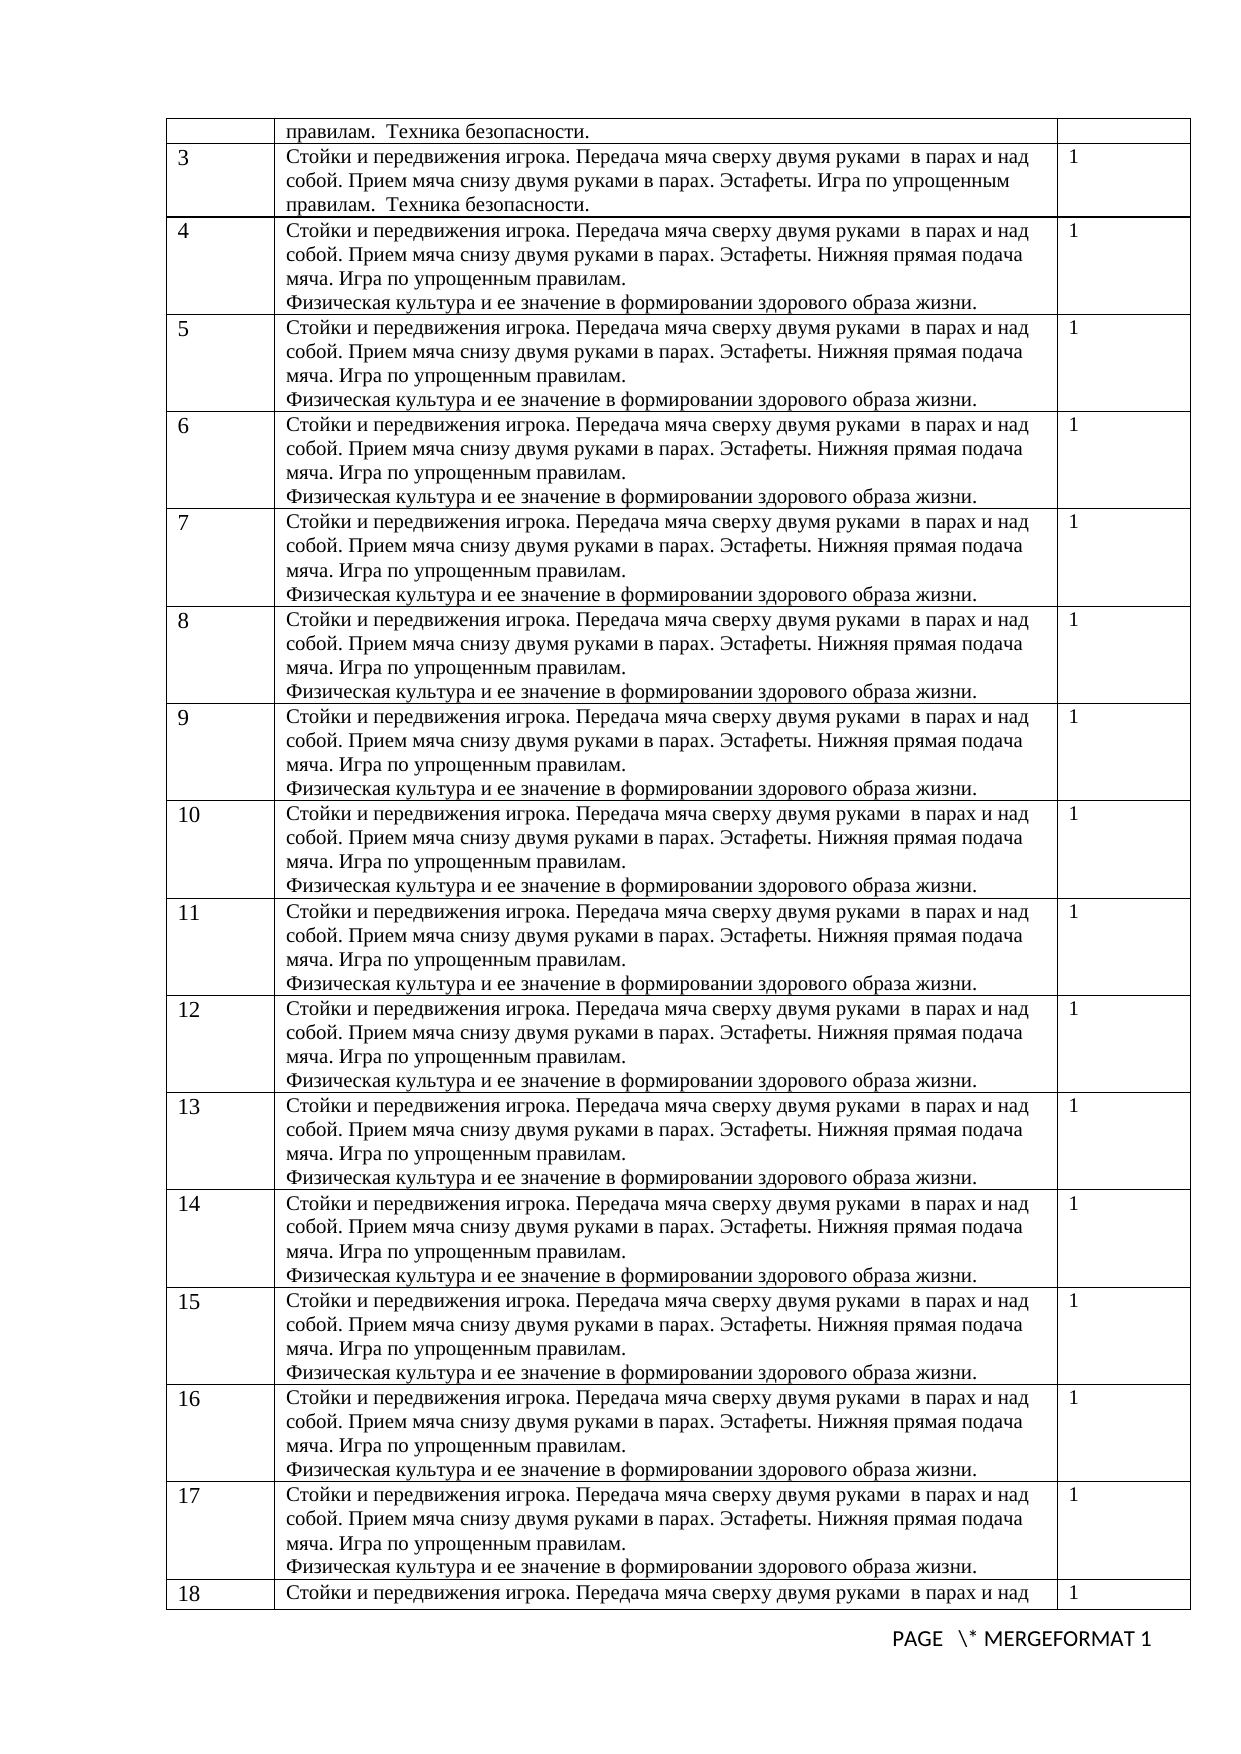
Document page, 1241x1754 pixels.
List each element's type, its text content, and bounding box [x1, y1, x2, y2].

table_cell 9 [167, 704, 274, 800]
table_cell 1 [1058, 1288, 1190, 1384]
table_cell 1 [1058, 412, 1190, 508]
table_cell 10 [167, 801, 274, 897]
table_cell 12 [167, 996, 274, 1092]
table_cell 5 [167, 315, 274, 411]
table_cell 4 [167, 218, 274, 314]
table_cell 11 [167, 899, 274, 995]
table_cell 1 [1058, 1190, 1190, 1287]
table_cell 8 [167, 607, 274, 703]
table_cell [275, 1580, 1057, 1609]
table_cell 14 [167, 1190, 274, 1287]
table_cell 1 [1058, 119, 1190, 143]
table_cell 1 [1058, 315, 1190, 411]
table_cell 1 [1058, 218, 1190, 314]
table_cell 1 [1058, 996, 1190, 1092]
table_cell 16 [167, 1385, 274, 1481]
table_cell 1 [1058, 1580, 1190, 1609]
table_cell 17 [167, 1482, 274, 1578]
table_cell 1 [1058, 1482, 1190, 1578]
table_cell 6 [167, 412, 274, 508]
table_cell 1 [1058, 509, 1190, 606]
table_cell 2 [167, 119, 274, 143]
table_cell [275, 119, 1057, 143]
table_cell 1 [1058, 899, 1190, 995]
table_cell 3 [167, 144, 274, 216]
table_cell 1 [1058, 801, 1190, 897]
table_cell 1 [1058, 704, 1190, 800]
table_cell 13 [167, 1093, 274, 1189]
table_cell 18 [167, 1580, 274, 1609]
table_cell 15 [167, 1288, 274, 1384]
table_cell 1 [1058, 607, 1190, 703]
table_cell 7 [167, 509, 274, 606]
table_cell 1 [1058, 1385, 1190, 1481]
table_cell 1 [1058, 1093, 1190, 1189]
table_cell 1 [1058, 144, 1190, 216]
